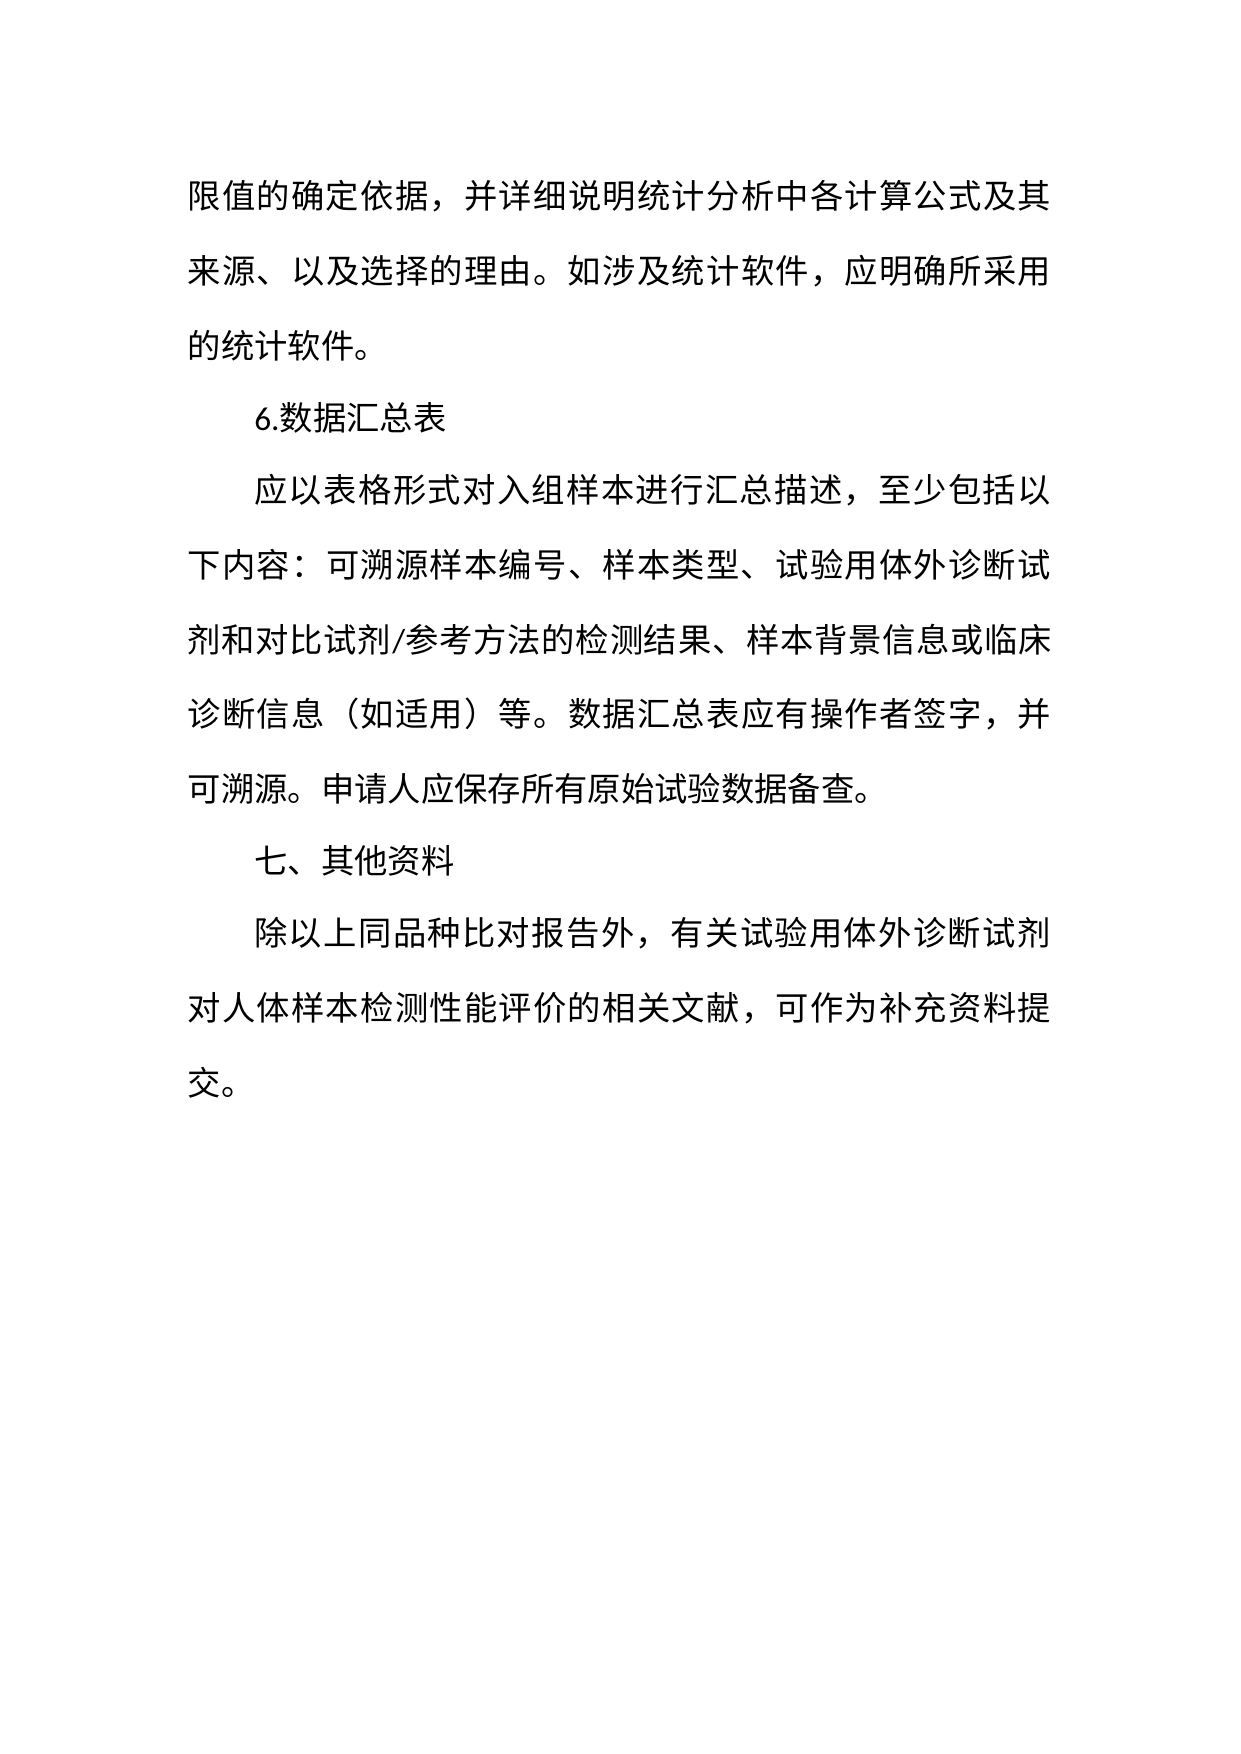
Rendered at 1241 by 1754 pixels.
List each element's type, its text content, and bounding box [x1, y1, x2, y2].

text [187, 162, 1053, 376]
list 七、其他资料 [187, 827, 1053, 892]
text 6.数据汇总表 [187, 383, 1053, 448]
text 除以上同品种比对报告外，有关试验用体外诊断试剂对人体样本检测性能评价的相关文献，可作为补充资料提交。 [187, 899, 1053, 1113]
text 应以表格形式对入组样本进行汇总描述，至少包括以下内容：可溯源样本编号、样本类型、试验用体外诊断试剂和对比试剂/参考方法的检测结果、样本背景信息或临床诊断信息（如适用）等。数据汇总表应有操作者签字，并可溯源。申请人应保存所有原始试验数据备查。 [187, 456, 1053, 819]
